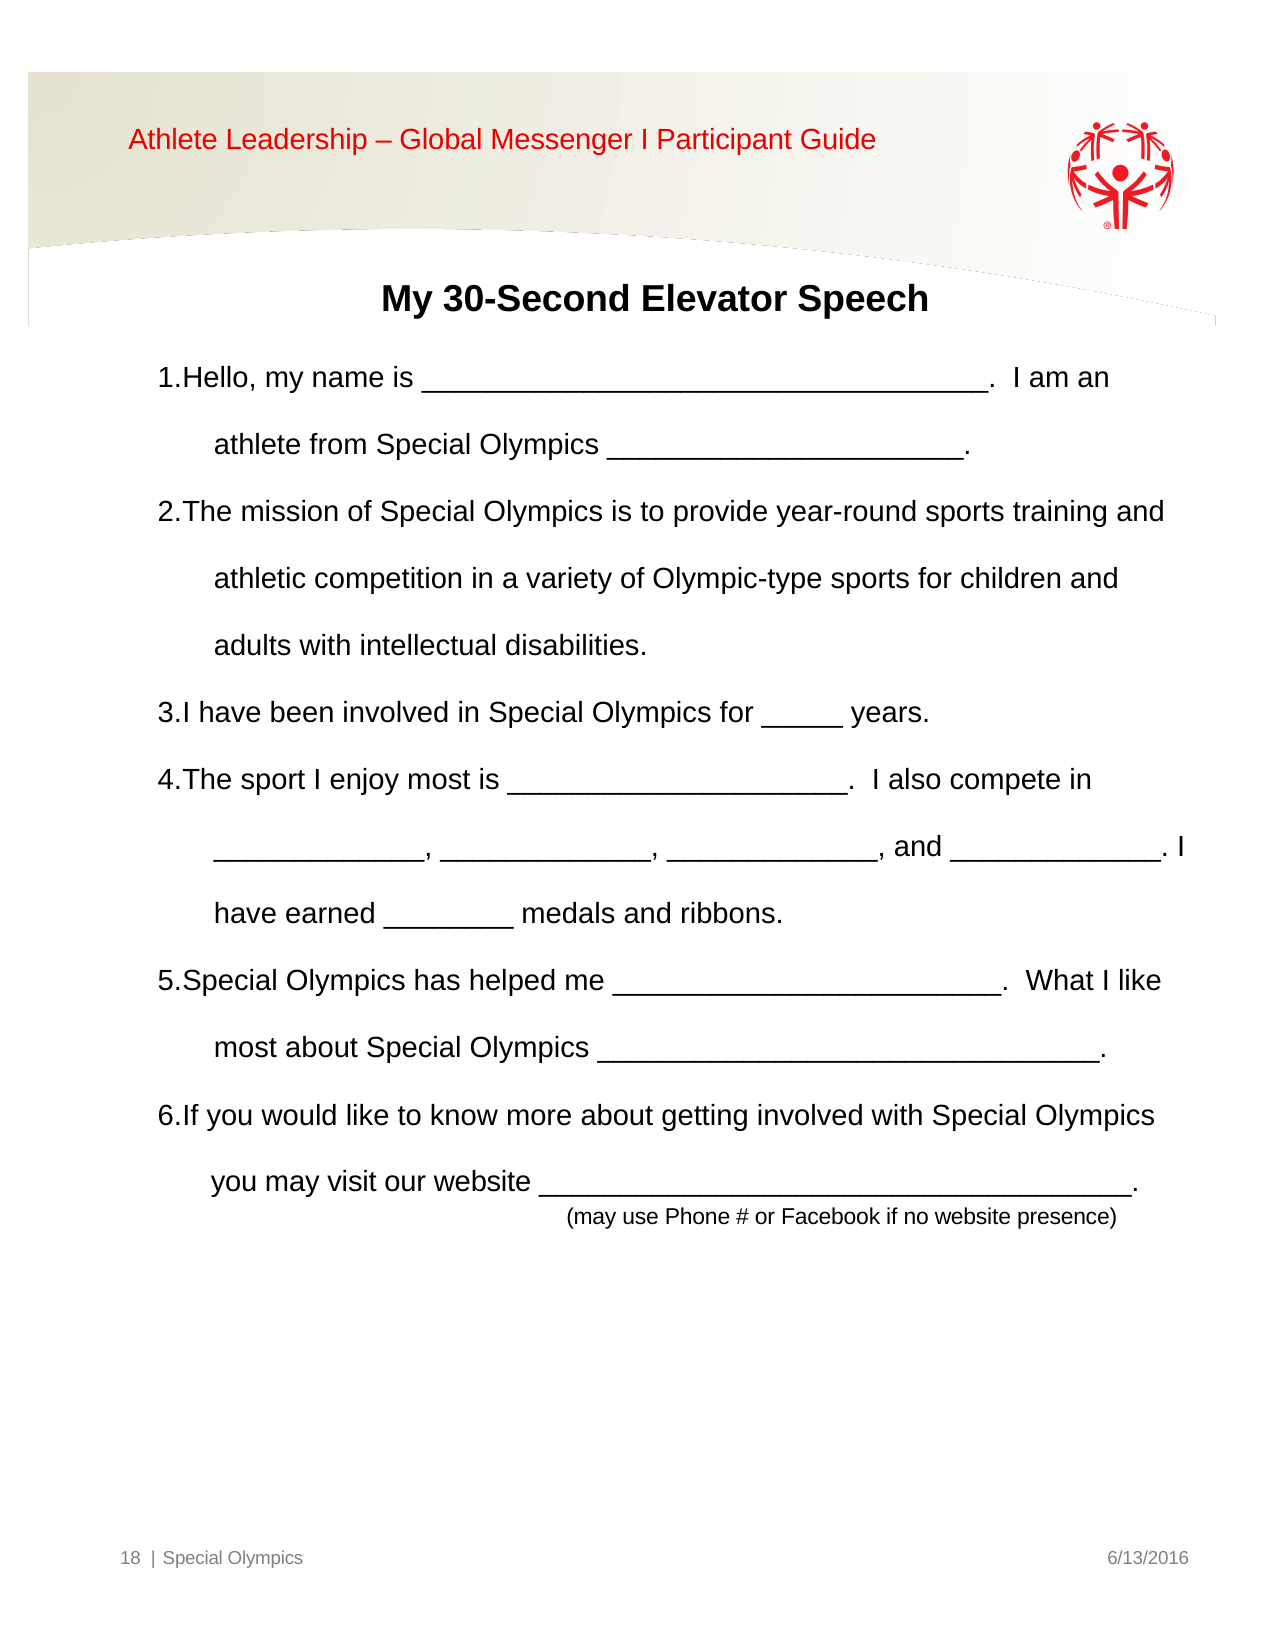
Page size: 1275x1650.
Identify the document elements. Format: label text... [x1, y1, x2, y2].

list I have been involved in Special Olympics for _____ years. [157, 695, 1190, 728]
list Special Olympics has helped me ________________________. What I like most about Special Olympics _______________________________. [157, 963, 1190, 1064]
list The mission of Special Olympics is to provide year-round sports training and athletic competition in a variety of Olympic-type sports for children and adults with intellectual disabilities. [157, 494, 1190, 661]
list Hello, my name is ___________________________________. I am an athlete from Special Olympics ______________________. [157, 359, 1190, 460]
list The sport I enjoy most is _____________________. I also compete in _____________, _____________, _____________, and _____________. I have earned ________ medals and ribbons. [157, 762, 1190, 930]
picture [0, 33, 1262, 326]
text you may visit our website _____________________________________. (may use Phone # or Facebook if no website presence) [157, 1164, 1190, 1231]
text My 30-Second Elevator Speech [120, 284, 1190, 318]
list If you would like to know more about getting involved with Special Olympics [157, 1097, 1190, 1131]
